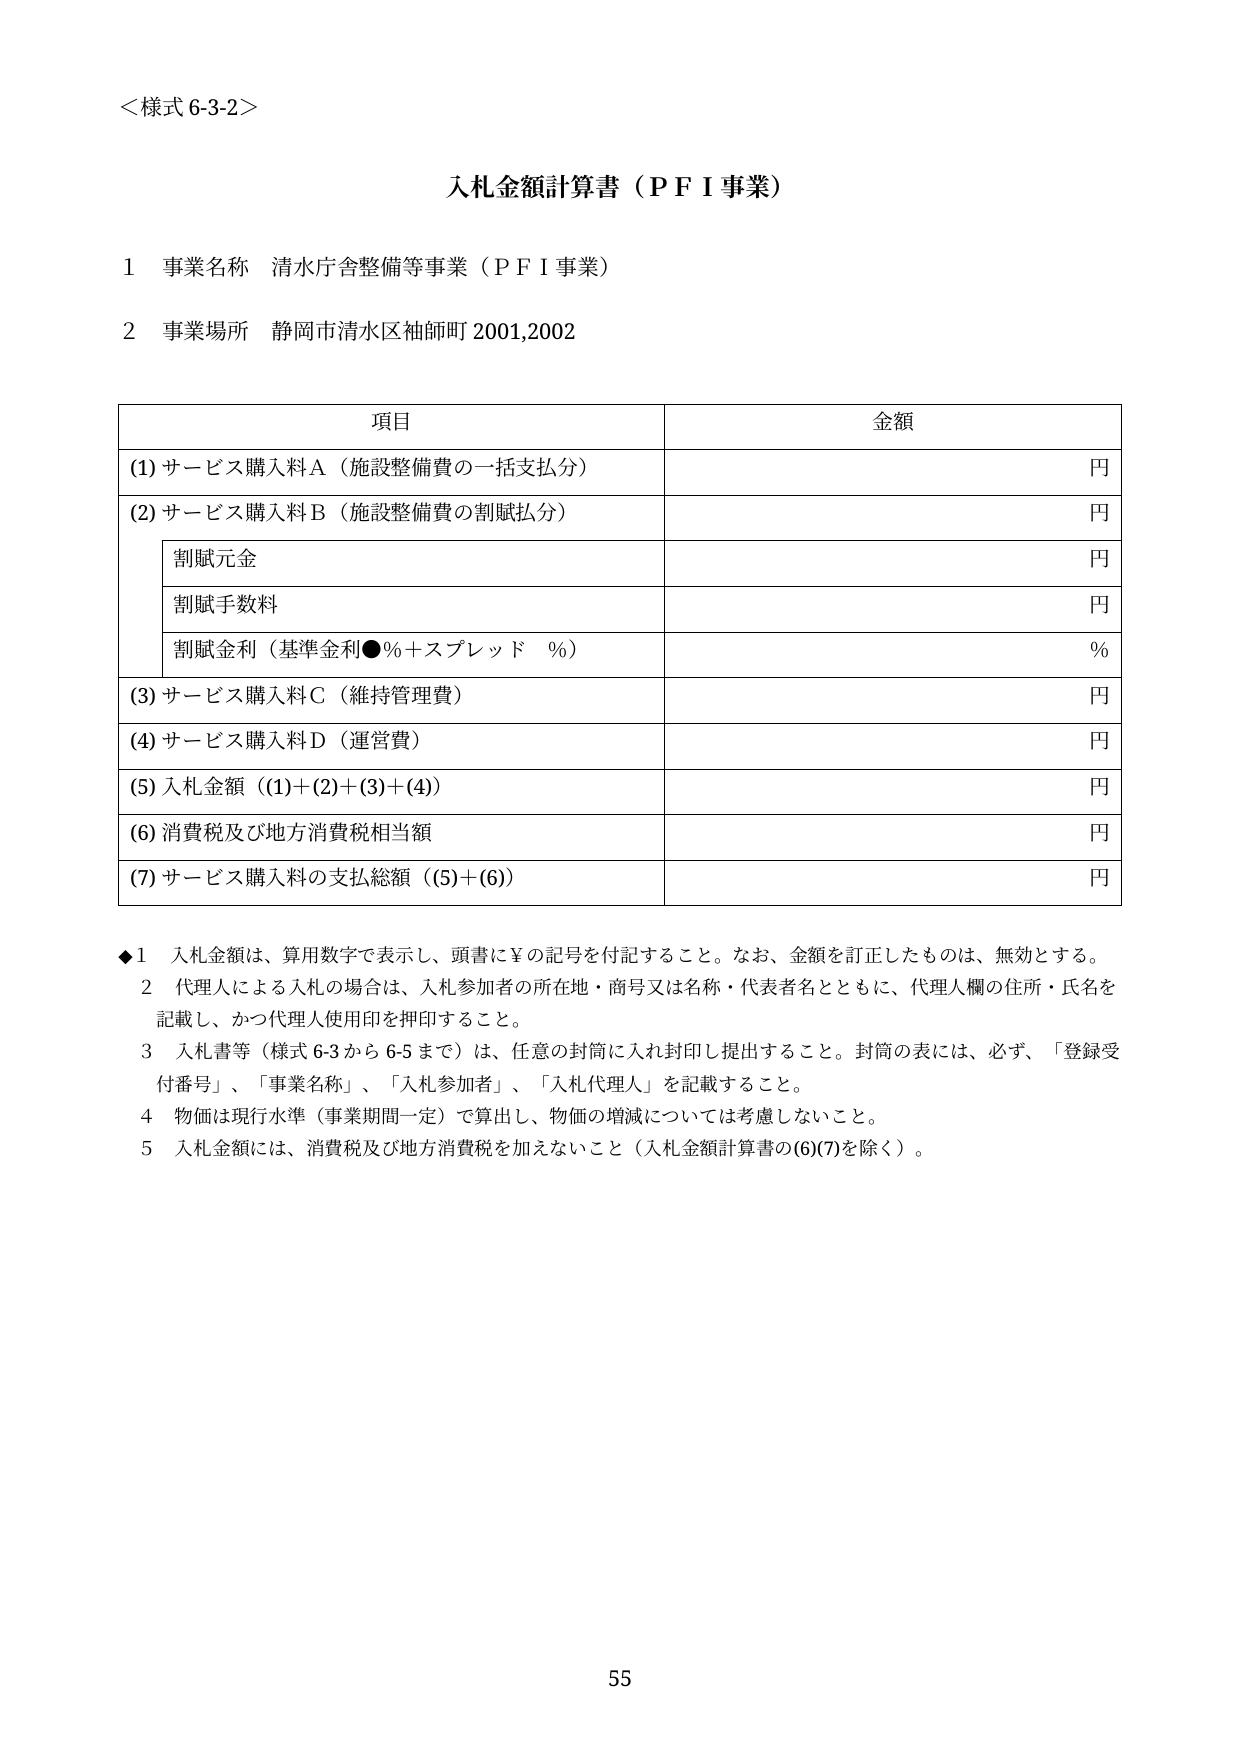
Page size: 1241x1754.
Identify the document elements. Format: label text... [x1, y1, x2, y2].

text ２ 事業場所 静岡市清水区袖師町2001,2002 [118, 314, 1122, 346]
table_cell (6) 消費税及び地方消費税相当額 [119, 815, 664, 860]
table_cell (4) サービス購入料Ｄ（運営費） [119, 724, 664, 768]
table_cell (2) サービス購入料Ｂ（施設整備費の割賦払分） [119, 496, 664, 540]
table_header 金額 [665, 405, 1121, 449]
text ４ 物価は現行水準（事業期間一定）で算出し、物価の増減については考慮しないこと。 [137, 1099, 1122, 1131]
table_cell 円 [665, 496, 1121, 540]
table_cell 円 [665, 724, 1121, 768]
text １ 事業名称 清水庁舎整備等事業（ＰＦＩ事業） [118, 250, 1122, 282]
table_cell 割賦手数料 [163, 587, 664, 632]
table_cell 割賦元金 [163, 541, 664, 586]
text ２ 代理人による入札の場合は、入札参加者の所在地・商号又は名称・代表者名とともに、代理人欄の住所・氏名を記載し、かつ代理人使用印を押印すること。 [137, 971, 1122, 1035]
table_cell 円 [665, 678, 1121, 723]
text ◆１ 入札金額は、算用数字で表示し、頭書に￥の記号を付記すること。なお、金額を訂正したものは、無効とする。 [118, 938, 1122, 971]
text ３ 入札書等（様式6-3から6-5まで）は、任意の封筒に入れ封印し提出すること。封筒の表には、必ず、「登録受付番号」、「事業名称」、「入札参加者」、「入札代理人」を記載すること。 [137, 1035, 1122, 1099]
table_cell (1) サービス購入料Ａ（施設整備費の一括支払分） [119, 450, 664, 495]
table_cell 円 [665, 861, 1121, 905]
table_cell 割賦金利（基準金利●％＋スプレッド ％） [163, 633, 664, 677]
table_cell 円 [665, 541, 1121, 586]
text ＜様式6-3-2＞ [118, 90, 1122, 122]
table_cell (5) 入札金額（(1)＋(2)＋(3)＋(4)） [119, 770, 664, 814]
table_cell 円 [665, 815, 1121, 860]
table_cell 円 [665, 587, 1121, 632]
table_cell (3) サービス購入料Ｃ（維持管理費） [119, 678, 664, 723]
text 入札金額計算書（ＰＦＩ事業） [118, 154, 1122, 218]
table_cell 円 [665, 450, 1121, 495]
table_cell 円 [665, 770, 1121, 814]
table_cell [119, 540, 162, 677]
table_cell ％ [665, 633, 1121, 677]
table_cell (7) サービス購入料の支払総額（(5)＋(6)） [119, 861, 664, 905]
table_header 項目 [119, 405, 664, 449]
text ５ 入札金額には、消費税及び地方消費税を加えないこと（入札金額計算書の(6)(7)を除く）。 [137, 1131, 1122, 1163]
